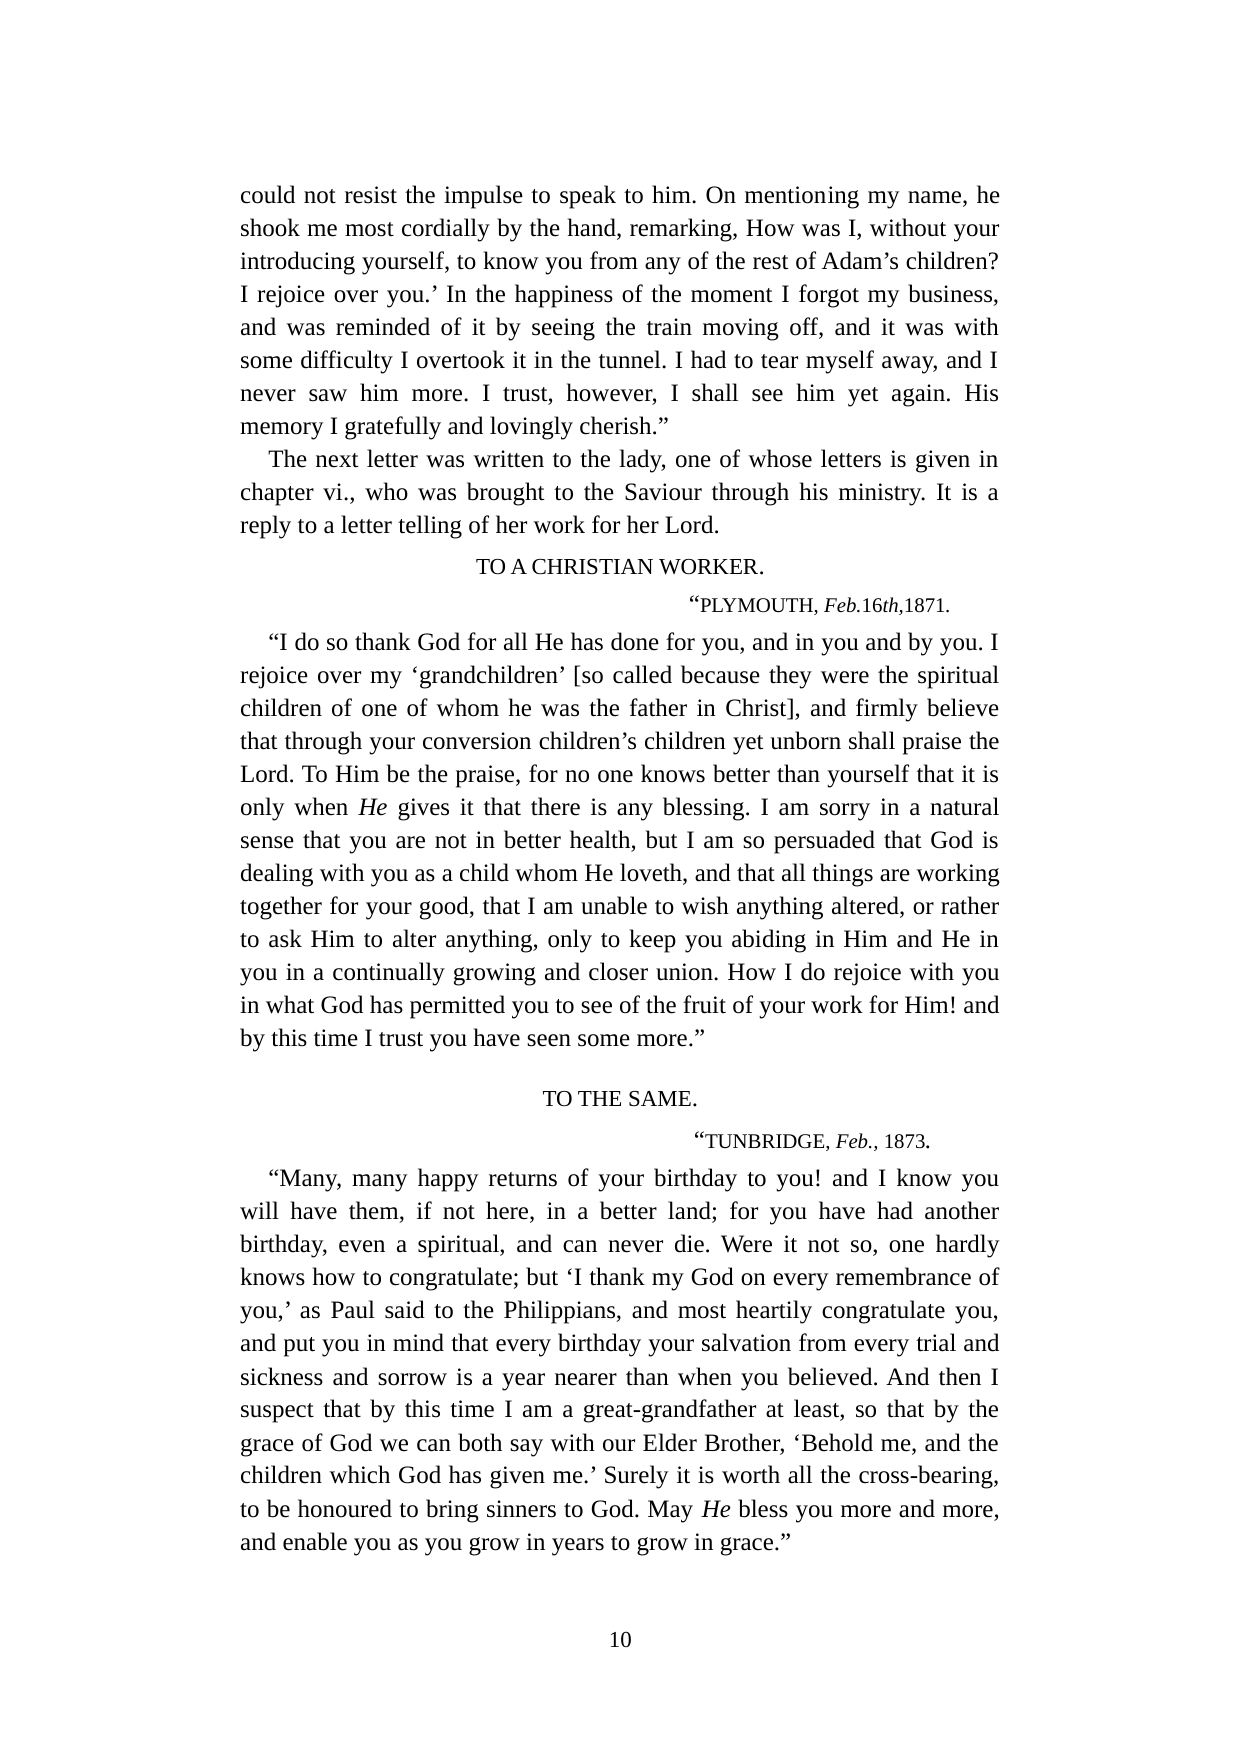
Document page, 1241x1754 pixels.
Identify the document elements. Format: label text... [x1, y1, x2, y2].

text “PLYMOUTH, Feb.16th,1871. [240, 589, 952, 618]
text The next letter was written to the lady, one of whose letters is given in chapter vi., who was brought to the Saviour through his ministry. It is a reply to a letter telling of her work for her Lord. [240, 444, 1000, 539]
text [240, 180, 1000, 440]
text TO A CHRISTIAN WORKER. [240, 551, 1000, 580]
text TO THE SAME. [240, 1083, 1000, 1112]
text “TUNBRIDGE, Feb., 1873. [240, 1125, 934, 1154]
text “I do so thank God for all He has done for you, and in you and by you. I rejoice over my ‘grandchildren’ [so called because they were the spiritual children of one of whom he was the father in Christ], and firmly believe that through your conversion children’s children yet unborn shall praise the Lord. To Him be the praise, for no one knows better than yourself that it is only when He gives it that there is any blessing. I am sorry in a natural sense that you are not in better health, but I am so persuaded that God is dealing with you as a child whom He loveth, and that all things are working together for your good, that I am unable to wish anything altered, or rather to ask Him to alter anything, only to keep you abiding in Him and He in you in a continually growing and closer union. How I do rejoice with you in what God has permitted you to see of the fruit of your work for Him! and by this time I trust you have seen some more.” [240, 627, 1000, 1052]
text “Many, many happy returns of your birthday to you! and I know you will have them, if not here, in a better land; for you have had another birthday, even a spiritual, and can never die. Were it not so, one hardly knows how to congratulate; but ‘I thank my God on every remembrance of you,’ as Paul said to the Philippians, and most heartily congratulate you, and put you in mind that every birthday your salvation from every trial and sickness and sorrow is a year nearer than when you believed. And then I suspect that by this time I am a great-grandfather at least, so that by the grace of God we can both say with our Elder Brother, ‘Behold me, and the children which God has given me.’ Surely it is worth all the cross-bearing, to be honoured to bring sinners to God. May He bless you more and more, and enable you as you grow in years to grow in grace.” [240, 1163, 1000, 1555]
